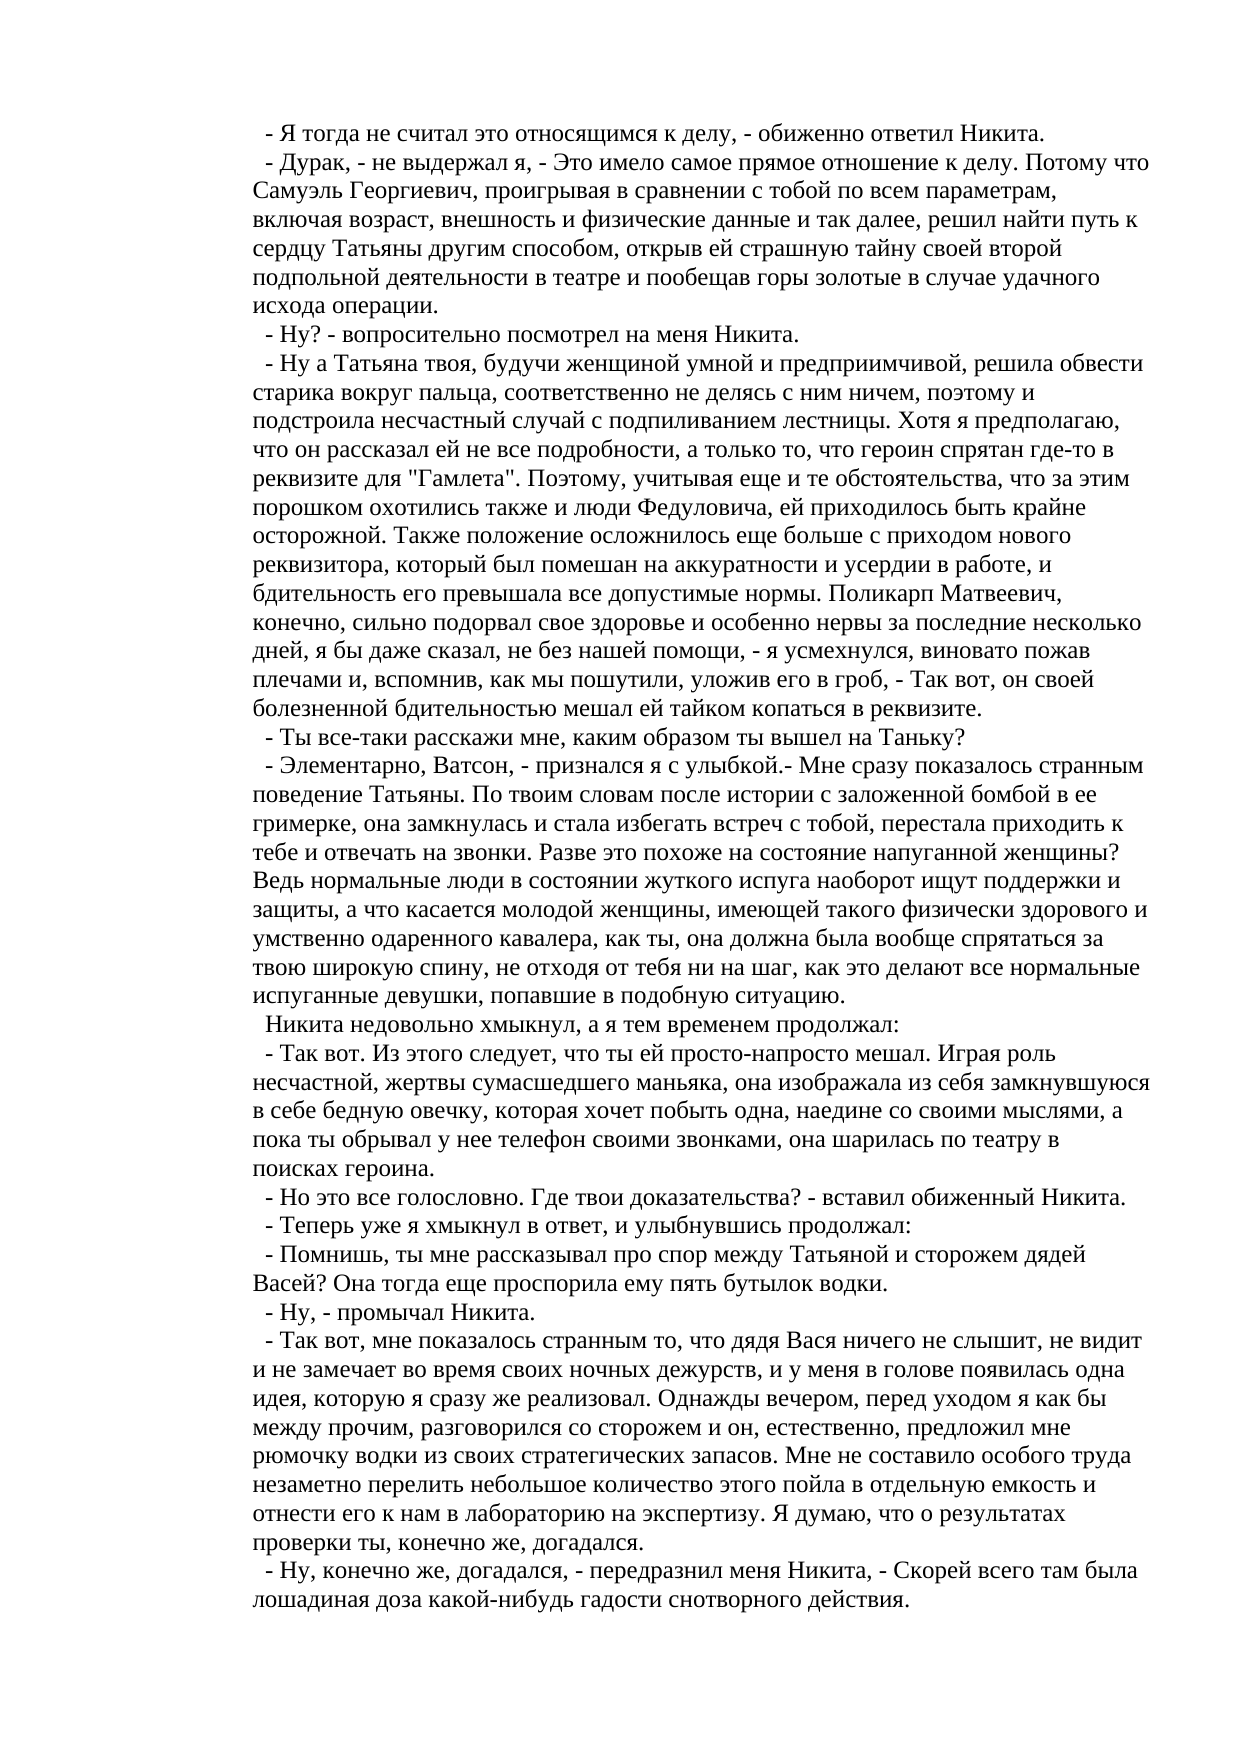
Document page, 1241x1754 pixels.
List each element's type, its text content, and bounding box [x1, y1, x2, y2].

text - Элементарно, Ватсон, - признался я с улыбкой.- Мне сразу показалось странным поведение Татьяны. По твоим словам после истории с заложенной бомбой в ее гримерке, она замкнулась и стала избегать встреч с тобой, перестала приходить к тебе и отвечать на звонки. Разве это похоже на состояние напуганной женщины? Ведь нормальные люди в состоянии жуткого испуга наоборот ищут поддержки и защиты, а что касается молодой женщины, имеющей такого физически здорового и умственно одаренного кавалера, как ты, она должна была вообще спрятаться за твою широкую спину, не отходя от тебя ни на шаг, как это делают все нормальные испуганные девушки, попавшие в подобную ситуацию. [252, 751, 1152, 1009]
text - Ну? - вопросительно посмотрел на меня Никита. [252, 319, 1152, 348]
text - Дурак, - не выдержал я, - Это имело самое прямое отношение к делу. Потому что Самуэль Георгиевич, проигрывая в сравнении с тобой по всем параметрам, включая возраст, внешность и физические данные и так далее, решил найти путь к сердцу Татьяны другим способом, открыв ей страшную тайну своей второй подпольной деятельности в театре и пообещав горы золотые в случае удачного исхода операции. [252, 147, 1152, 319]
text - Ты все-таки расскажи мне, каким образом ты вышел на Таньку? [252, 722, 1152, 751]
text - Ну а Татьяна твоя, будучи женщиной умной и предприимчивой, решила обвести старика вокруг пальца, соответственно не делясь с ним ничем, поэтому и подстроила несчастный случай с подпиливанием лестницы. Хотя я предполагаю, что он рассказал ей не все подробности, а только то, что героин спрятан где-то в реквизите для "Гамлета". Поэтому, учитывая еще и те обстоятельства, что за этим порошком охотились также и люди Федуловича, ей приходилось быть крайне осторожной. Также положение осложнилось еще больше с приходом нового реквизитора, который был помешан на аккуратности и усердии в работе, и бдительность его превышала все допустимые нормы. Поликарп Матвеевич, конечно, сильно подорвал свое здоровье и особенно нервы за последние несколько дней, я бы даже сказал, не без нашей помощи, - я усмехнулся, виновато пожав плечами и, вспомнив, как мы пошутили, уложив его в гроб, - Так вот, он своей болезненной бдительностью мешал ей тайком копаться в реквизите. [252, 348, 1152, 722]
text - Я тогда не считал это относящимся к делу, - обиженно ответил Никита. [252, 118, 1152, 147]
text - Так вот, мне показалось странным то, что дядя Вася ничего не слышит, не видит и не замечает во время своих ночных дежурств, и у меня в голове появилась одна идея, которую я сразу же реализовал. Однажды вечером, перед уходом я как бы между прочим, разговорился со сторожем и он, естественно, предложил мне рюмочку водки из своих стратегических запасов. Мне не составило особого труда незаметно перелить небольшое количество этого пойла в отдельную емкость и отнести его к нам в лабораторию на экспертизу. Я думаю, что о результатах проверки ты, конечно же, догадался. [252, 1326, 1152, 1556]
text - Помнишь, ты мне рассказывал про спор между Татьяной и сторожем дядей Васей? Она тогда еще проспорила ему пять бутылок водки. [252, 1239, 1152, 1297]
text - Так вот. Из этого следует, что ты ей просто-напросто мешал. Играя роль несчастной, жертвы сумасшедшего маньяка, она изображала из себя замкнувшуюся в себе бедную овечку, которая хочет побыть одна, наедине со своими мыслями, а пока ты обрывал у нее телефон своими звонками, она шарилась по театру в поисках героина. [252, 1038, 1152, 1182]
text - Ну, конечно же, догадался, - передразнил меня Никита, - Скорей всего там была лошадиная доза какой-нибудь гадости снотворного действия. [252, 1556, 1152, 1613]
text - Ну, - промычал Никита. [252, 1297, 1152, 1326]
text - Теперь уже я хмыкнул в ответ, и улыбнувшись продолжал: [252, 1211, 1152, 1239]
text Никита недовольно хмыкнул, а я тем временем продолжал: [252, 1009, 1152, 1038]
text - Но это все голословно. Где твои доказательства? - вставил обиженный Никита. [252, 1182, 1152, 1211]
